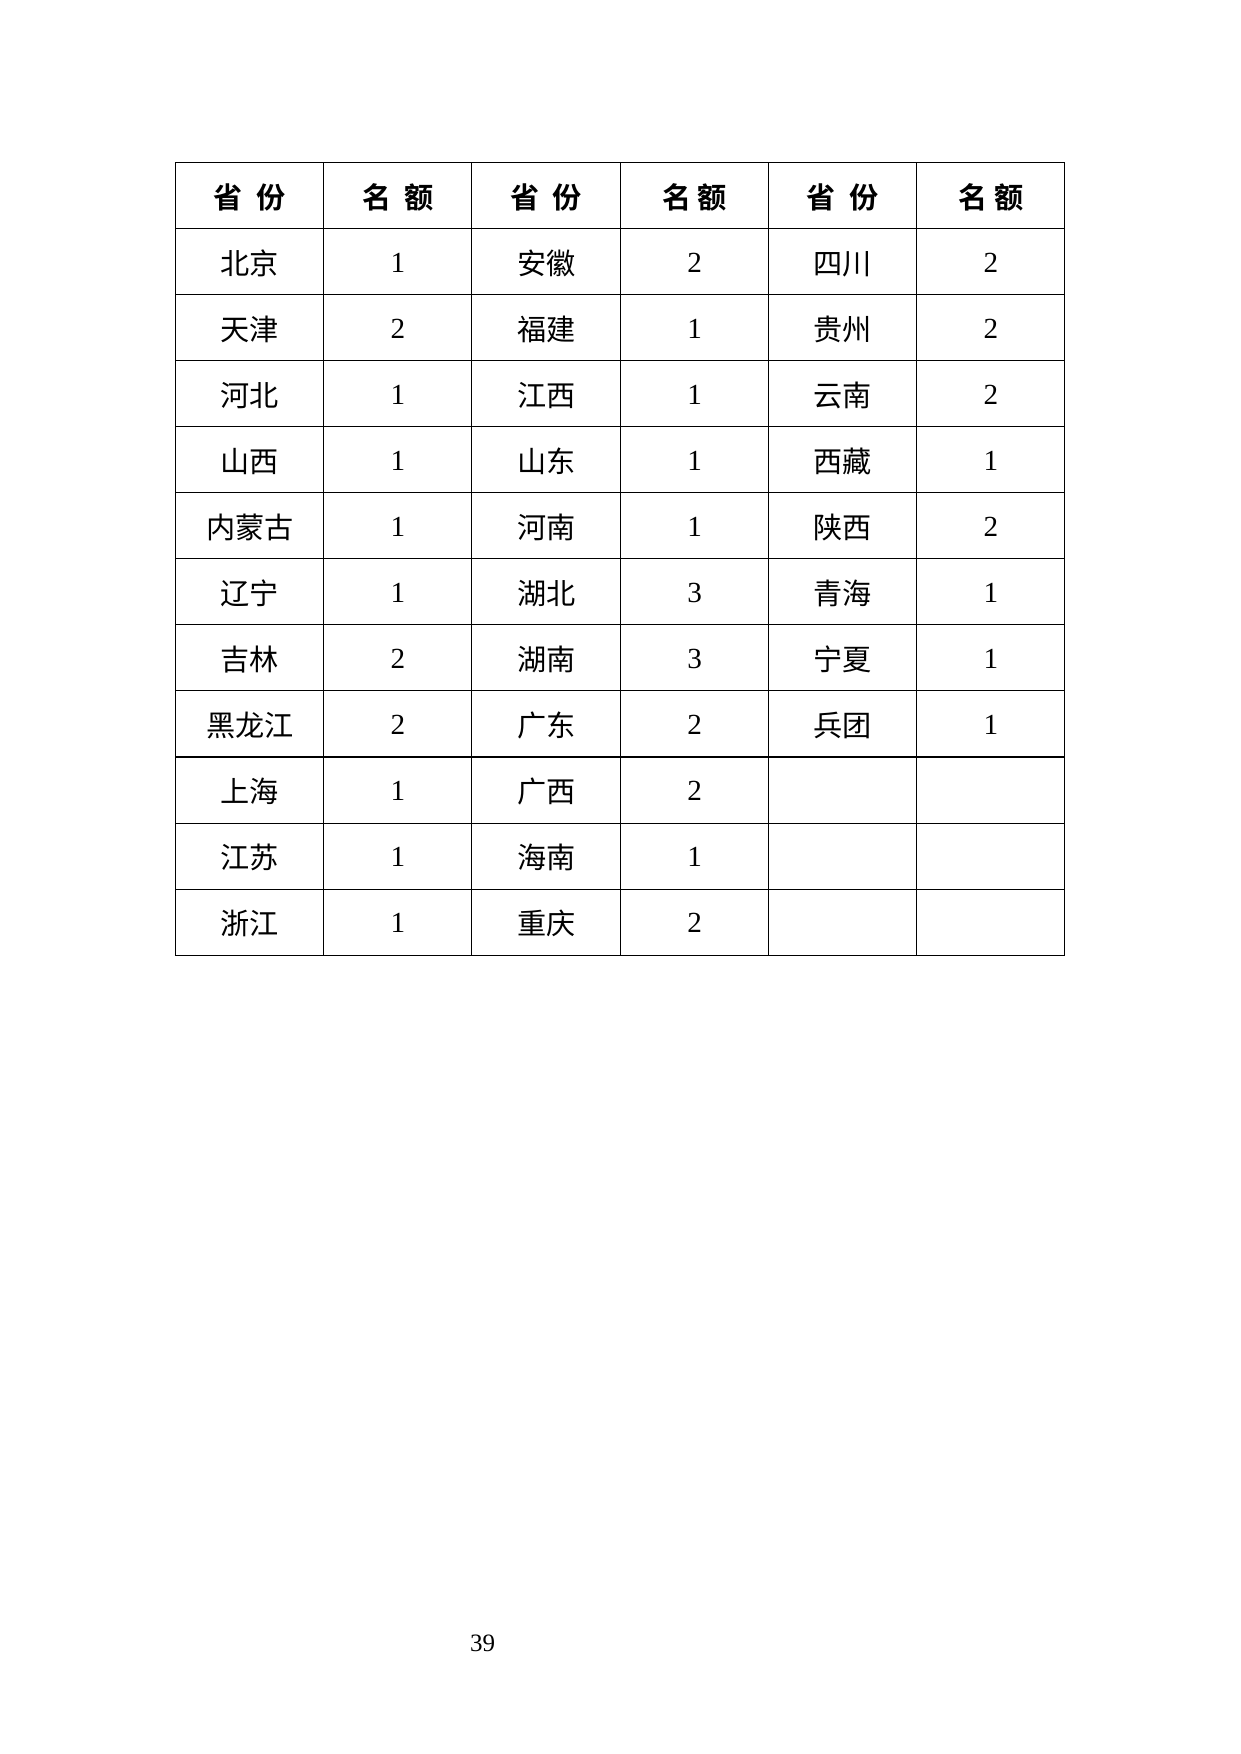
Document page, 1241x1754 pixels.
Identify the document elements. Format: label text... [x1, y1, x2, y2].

table_cell [769, 824, 916, 888]
table_cell 2 [917, 229, 1064, 294]
table_cell 浙江 [176, 890, 323, 954]
table_cell 山西 [176, 427, 323, 492]
table_cell 1 [621, 361, 768, 426]
table_cell 天津 [176, 295, 323, 360]
table_cell 2 [621, 758, 768, 822]
table_cell 广东 [472, 691, 620, 756]
table_cell 1 [324, 427, 471, 492]
table_cell [769, 758, 916, 822]
table_cell 黑龙江 [176, 691, 323, 756]
table_header 省 份 [176, 163, 323, 228]
table_cell [917, 824, 1064, 888]
table_cell 1 [621, 427, 768, 492]
table_cell 2 [324, 691, 471, 756]
table_cell 河南 [472, 493, 620, 558]
table_cell 吉林 [176, 625, 323, 690]
table_cell 海南 [472, 824, 620, 888]
table_cell 1 [324, 758, 471, 822]
table_cell 重庆 [472, 890, 620, 954]
table_cell 陕西 [769, 493, 916, 558]
table_cell 2 [621, 691, 768, 756]
table_cell 1 [324, 890, 471, 954]
table_cell 1 [917, 427, 1064, 492]
table_cell 1 [917, 625, 1064, 690]
table_cell 安徽 [472, 229, 620, 294]
table_cell 上海 [176, 758, 323, 822]
table_cell 2 [621, 229, 768, 294]
table_header 名 额 [324, 163, 471, 228]
table_cell 2 [917, 493, 1064, 558]
table_cell 2 [324, 295, 471, 360]
table_cell 1 [324, 361, 471, 426]
table_cell 1 [324, 229, 471, 294]
table_cell 1 [324, 824, 471, 888]
table_cell 四川 [769, 229, 916, 294]
table_cell 1 [324, 559, 471, 624]
table_header 省 份 [472, 163, 620, 228]
table_cell 1 [324, 493, 471, 558]
table_cell 云南 [769, 361, 916, 426]
table_cell 兵团 [769, 691, 916, 756]
table_cell 2 [324, 625, 471, 690]
table_cell 江苏 [176, 824, 323, 888]
table_cell 1 [621, 824, 768, 888]
table_cell 内蒙古 [176, 493, 323, 558]
table_header 省 份 [769, 163, 916, 228]
table_header 名 额 [621, 163, 768, 228]
table_cell 辽宁 [176, 559, 323, 624]
table_cell 宁夏 [769, 625, 916, 690]
table_cell 西藏 [769, 427, 916, 492]
table_cell 河北 [176, 361, 323, 426]
table_cell 湖南 [472, 625, 620, 690]
table_cell 北京 [176, 229, 323, 294]
table_cell 2 [917, 295, 1064, 360]
table_cell 广西 [472, 758, 620, 822]
table_cell 1 [621, 295, 768, 360]
table_cell [769, 890, 916, 954]
table_cell 湖北 [472, 559, 620, 624]
table_cell [917, 890, 1064, 954]
table_cell 江西 [472, 361, 620, 426]
table_cell 1 [621, 493, 768, 558]
table_cell 3 [621, 559, 768, 624]
table_cell 山东 [472, 427, 620, 492]
table_cell 福建 [472, 295, 620, 360]
table_cell 2 [917, 361, 1064, 426]
table_header 名 额 [917, 163, 1064, 228]
table_cell 贵州 [769, 295, 916, 360]
table_cell 1 [917, 691, 1064, 756]
table_cell 3 [621, 625, 768, 690]
table_cell 2 [621, 890, 768, 954]
table_cell 1 [917, 559, 1064, 624]
table_cell 青海 [769, 559, 916, 624]
table_cell [917, 758, 1064, 822]
